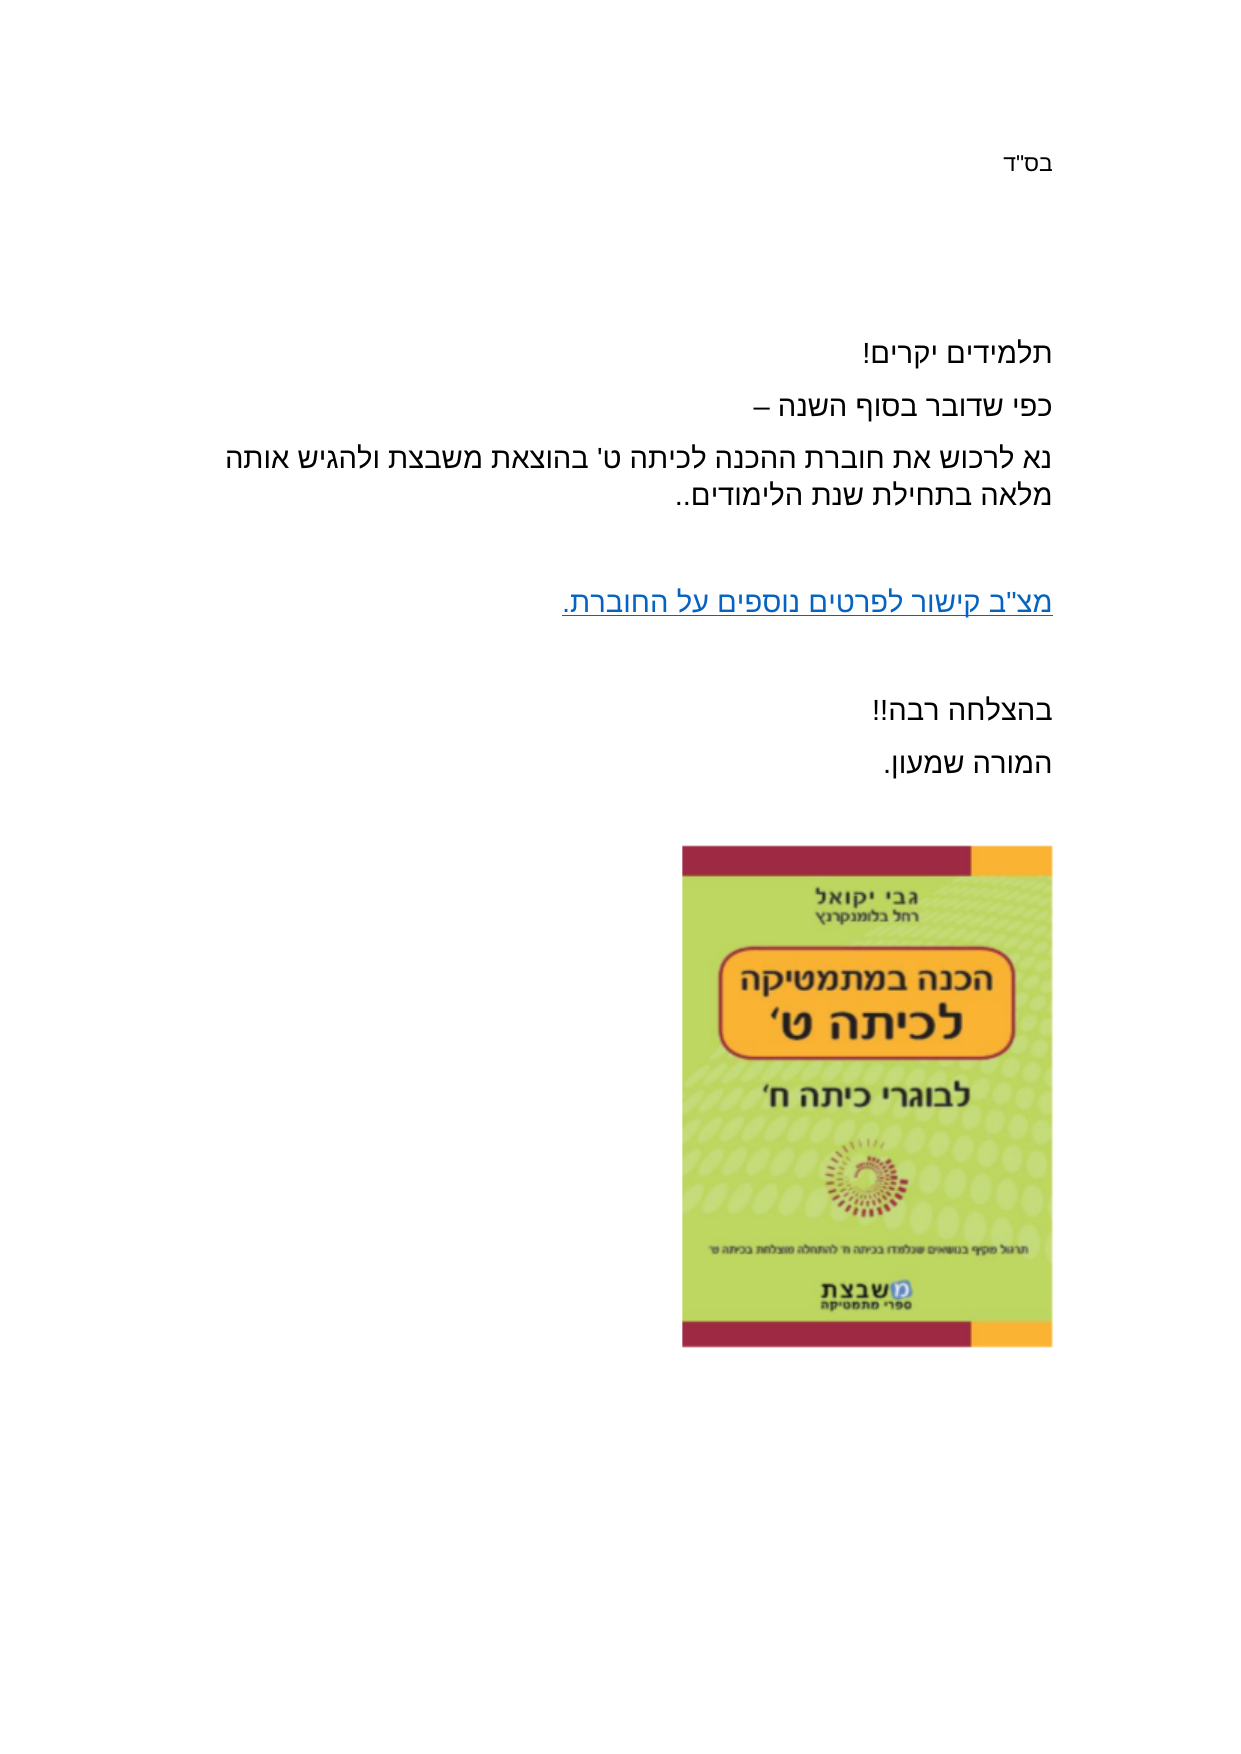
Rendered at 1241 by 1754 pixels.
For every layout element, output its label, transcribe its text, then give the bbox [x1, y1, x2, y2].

text נא לרכוש את חוברת ההכנה לכיתה ט' בהוצאת משבצת ולהגיש אותה מלאה בתחילת שנת הלימודים.. [187, 441, 1053, 511]
text כפי שדובר בסוף השנה – [187, 388, 1053, 422]
text המורה שמעון. [187, 746, 1053, 780]
text מצ"ב קישור לפרטים נוספים על החוברת. [187, 585, 1053, 619]
text תלמידים יקרים! [187, 336, 1053, 369]
text בס"ד [187, 150, 1053, 176]
picture [682, 845, 1053, 1349]
text בהצלחה רבה!! [187, 693, 1053, 727]
